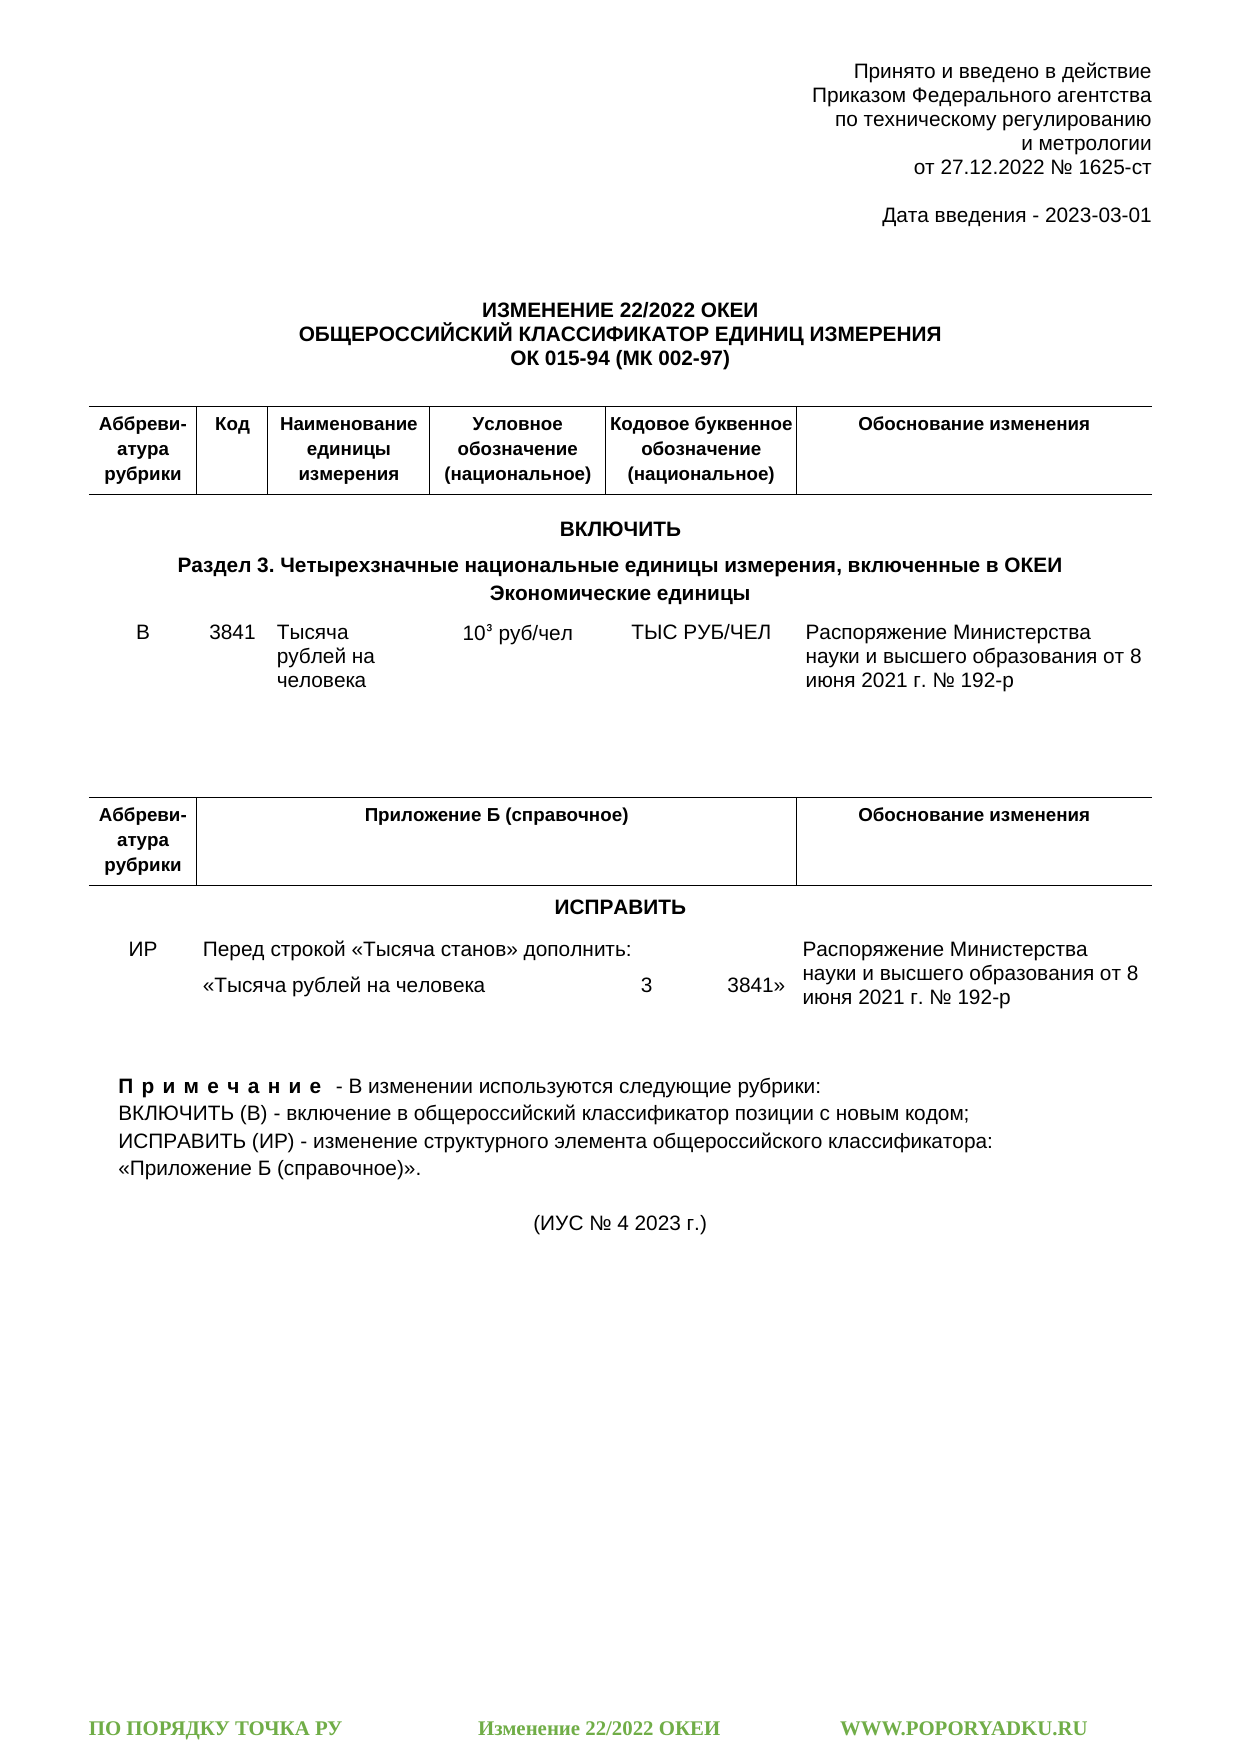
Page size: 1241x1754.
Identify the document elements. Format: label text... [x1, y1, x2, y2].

table_cell Распоряжение Министерства науки и высшего образования от 8 июня 2021 г. № 192-р [796, 611, 1152, 724]
text ИЗМЕНЕНИЕ 22/2022 ОКЕИ [89, 298, 1152, 322]
table_header Код [197, 407, 267, 494]
text Дата введения - 2023-03-01 [89, 203, 1152, 227]
table_cell 3841 [197, 611, 268, 724]
text и метрологии [89, 131, 1152, 155]
table_header Приложение Б (справочное) [197, 798, 796, 885]
table_header Условное обозначение (национальное) [430, 407, 605, 494]
table_cell ИР [89, 928, 197, 1019]
table_cell Распоряжение Министерства науки и высшего образования от 8 июня 2021 г. № 192-р [796, 928, 1152, 1019]
text ОБЩЕРОССИЙСКИЙ КЛАССИФИКАТОР ЕДИНИЦ ИЗМЕРЕНИЯ [89, 322, 1152, 346]
text по техническому регулированию [89, 107, 1152, 131]
table_header Наименование единицы измерения [268, 407, 429, 494]
text (ИУС № 4 2023 г.) [118, 1211, 1122, 1235]
table_header Кодовое буквенное обозначение (национальное) [606, 407, 796, 494]
text ИСПРАВИТЬ (ИР) - изменение структурного элемента общероссийского классификатора: «Приложение Б (справочное)». [118, 1129, 1122, 1180]
table_cell Тысяча рублей на человека [268, 611, 429, 724]
table_cell ИСПРАВИТЬ [89, 886, 1152, 928]
table_cell 10³ руб/чел [430, 611, 606, 724]
text Приказом Федерального агентства [89, 83, 1152, 107]
table_cell Перед строкой «Тысяча станов» дополнить: «Тысяча рублей на человека 3 3841» [197, 928, 796, 1019]
table_header Аббреви- атура рубрики [89, 798, 196, 885]
text ВКЛЮЧИТЬ (В) - включение в общероссийский классификатор позиции с новым кодом; [118, 1101, 1122, 1125]
table_header Обоснование изменения [797, 798, 1152, 885]
table_cell ТЫС РУБ/ЧЕЛ [606, 611, 796, 724]
text ОК 015-94 (МК 002-97) [89, 346, 1152, 370]
text Примечание - В изменении используются следующие рубрики: [118, 1074, 1122, 1098]
table_header Обоснование изменения [797, 407, 1152, 494]
text от 27.12.2022 № 1625-ст [89, 155, 1152, 179]
table_cell ВКЛЮЧИТЬ Раздел 3. Четырехзначные национальные единицы измерения, включенные в ОКЕИ Экономические единицы [89, 495, 1152, 611]
text Принято и введено в действие [89, 59, 1152, 83]
table_header Аббреви- атура рубрики [89, 407, 196, 494]
table_cell В [89, 611, 197, 724]
